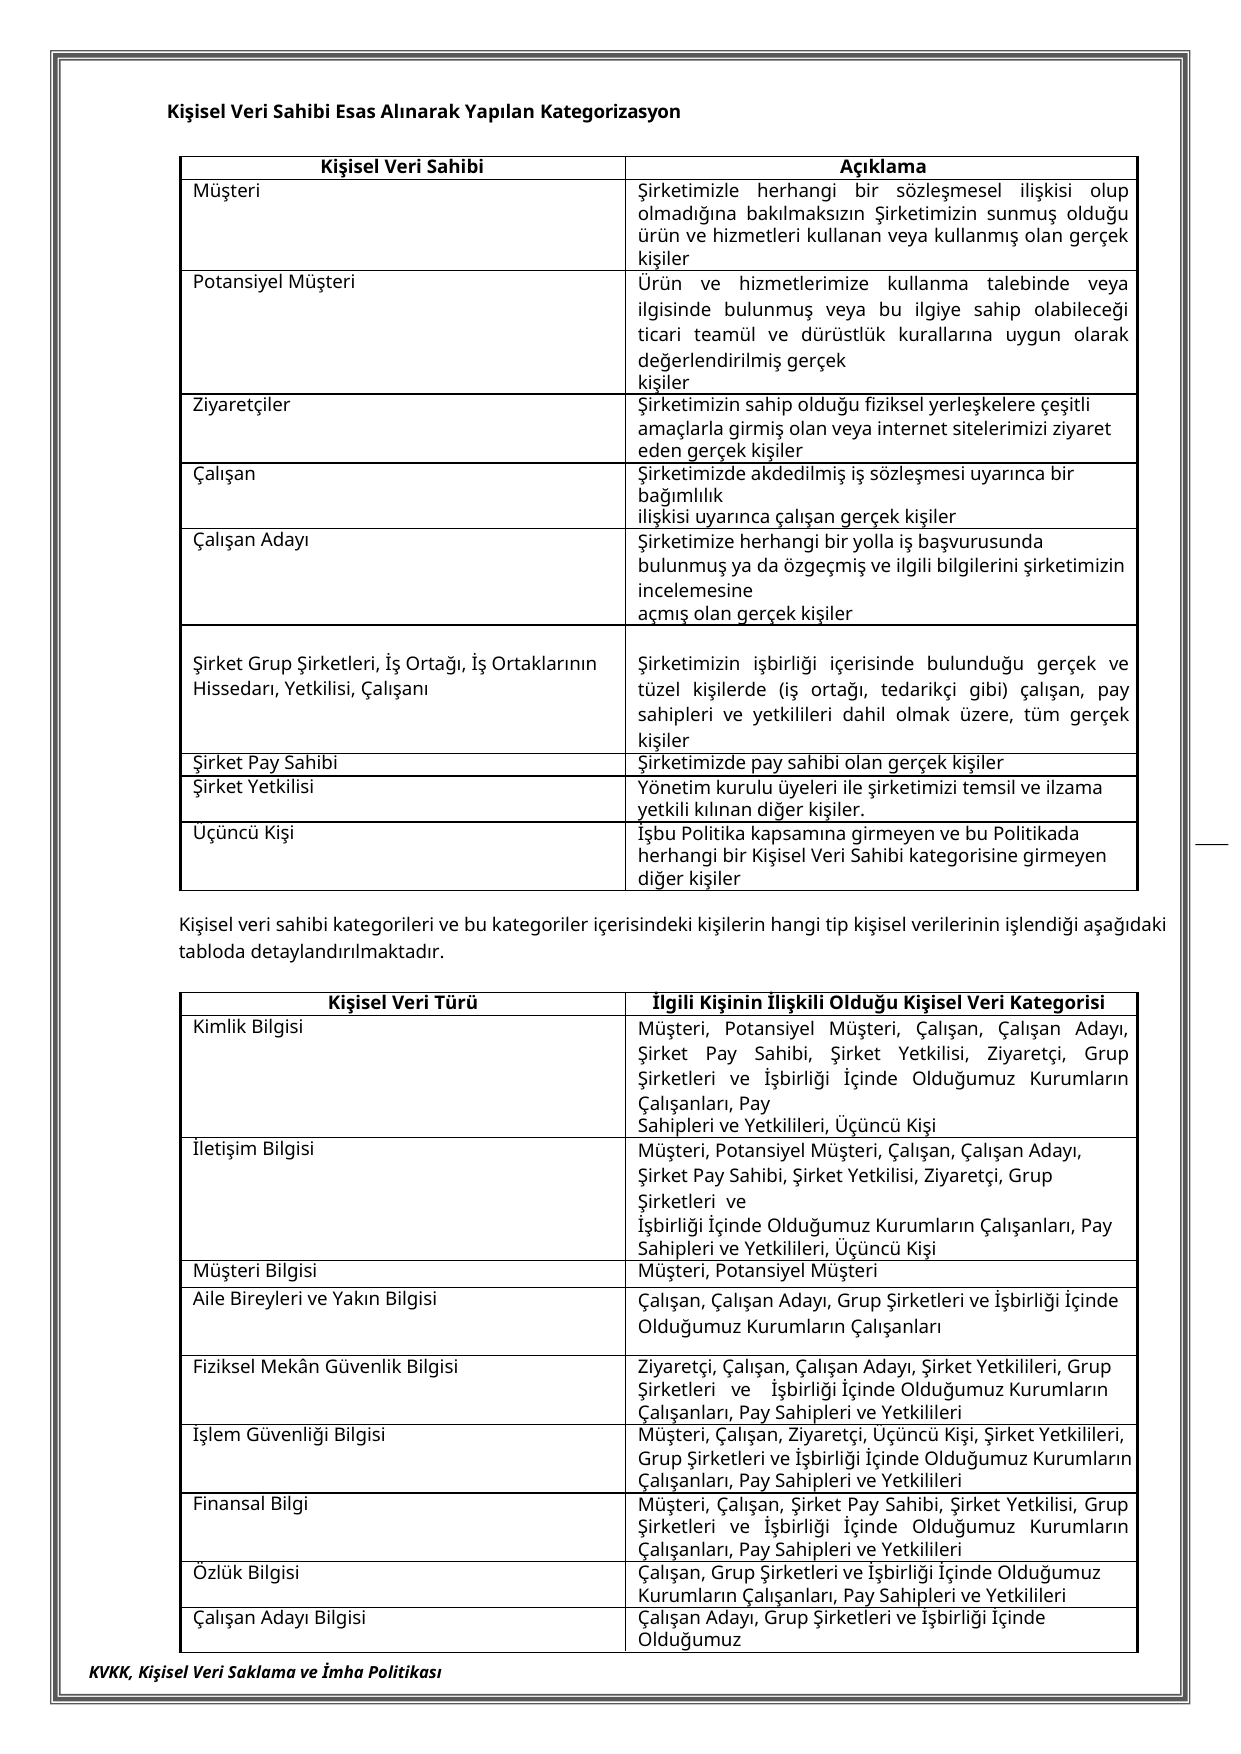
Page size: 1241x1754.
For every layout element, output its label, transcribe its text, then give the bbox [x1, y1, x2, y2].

table_cell Çalışan Adayı [182, 529, 625, 624]
table_cell Özlük Bilgisi [182, 1562, 625, 1607]
table_cell Yönetim kurulu üyeleri ile şirketimizi temsil ve ilzama yetkili kılınan diğer kişiler. [626, 777, 1136, 821]
table_cell Şirketimize herhangi bir yolla iş başvurusunda bulunmuş ya da özgeçmiş ve ilgili bilgilerini şirketimizin incelemesine açmış olan gerçek kişiler [626, 529, 1136, 624]
table_cell Müşteri Bilgisi [182, 1261, 625, 1287]
table_cell Şirketimizde akdedilmiş iş sözleşmesi uyarınca bir bağımlılık ilişkisi uyarınca çalışan gerçek kişiler [626, 464, 1136, 527]
table_header İlgili Kişinin İlişkili Olduğu Kişisel Veri Kategorisi [626, 993, 1136, 1015]
table_cell Potansiyel Müşteri [182, 271, 625, 393]
table_cell Müşteri [182, 180, 625, 270]
table_cell Ziyaretçiler [182, 395, 625, 462]
table_cell Finansal Bilgi [182, 1494, 625, 1561]
table_cell Şirket Yetkilisi [182, 777, 625, 821]
list Kişisel Veri Sahibi Esas Alınarak Yapılan Kategorizasyon [146, 99, 1234, 124]
text tabloda detaylandırılmaktadır. [178, 936, 1234, 964]
table_cell Şirket Pay Sahibi [182, 754, 625, 775]
table_cell Müşteri, Çalışan, Şirket Pay Sahibi, Şirket Yetkilisi, Grup Şirketleri ve İşbirliği İçinde Olduğumuz Kurumların Çalışanları, Pay Sahipleri ve Yetkilileri [626, 1494, 1136, 1561]
table_cell Şirketimizde pay sahibi olan gerçek kişiler [626, 754, 1136, 775]
table_cell Şirketimizin işbirliği içerisinde bulunduğu gerçek ve tüzel kişilerde (iş ortağı, tedarikçi gibi) çalışan, pay sahipleri ve yetkilileri dahil olmak üzere, tüm gerçek kişiler [626, 626, 1136, 752]
table_cell Üçüncü Kişi [182, 823, 625, 890]
table_header Açıklama [626, 157, 1136, 179]
text Kişisel veri sahibi kategorileri ve bu kategoriler içerisindeki kişilerin hangi tip kişisel verilerinin işlendiği aşağıdaki [178, 917, 1234, 936]
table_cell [182, 1608, 625, 1652]
table_cell Şirket Grup Şirketleri, İş Ortağı, İş Ortaklarının Hissedarı, Yetkilisi, Çalışanı [182, 626, 625, 752]
table_header Kişisel Veri Sahibi [182, 157, 625, 179]
table_cell Şirketimizin sahip olduğu fiziksel yerleşkelere çeşitli amaçlarla girmiş olan veya internet sitelerimizi ziyaret eden gerçek kişiler [626, 395, 1136, 462]
table_cell Çalışan, Çalışan Adayı, Grup Şirketleri ve İşbirliği İçinde Olduğumuz Kurumların Çalışanları [626, 1288, 1136, 1354]
table_cell Müşteri, Potansiyel Müşteri [626, 1261, 1136, 1287]
table_cell Çalışan, Grup Şirketleri ve İşbirliği İçinde Olduğumuz Kurumların Çalışanları, Pay Sahipleri ve Yetkilileri [626, 1562, 1136, 1607]
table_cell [625, 1608, 1136, 1652]
table_cell İşlem Güvenliği Bilgisi [182, 1425, 625, 1492]
table_cell Ürün ve hizmetlerimize kullanma talebinde veya ilgisinde bulunmuş veya bu ilgiye sahip olabileceği ticari teamül ve dürüstlük kurallarına uygun olarak değerlendirilmiş gerçek kişiler [626, 271, 1136, 393]
table_cell Ziyaretçi, Çalışan, Çalışan Adayı, Şirket Yetkilileri, Grup Şirketleri ve İşbirliği İçinde Olduğumuz Kurumların Çalışanları, Pay Sahipleri ve Yetkilileri [626, 1356, 1136, 1424]
table_cell Müşteri, Çalışan, Ziyaretçi, Üçüncü Kişi, Şirket Yetkilileri, Grup Şirketleri ve İşbirliği İçinde Olduğumuz Kurumların Çalışanları, Pay Sahipleri ve Yetkilileri [626, 1425, 1136, 1492]
table_cell Aile Bireyleri ve Yakın Bilgisi [182, 1288, 625, 1354]
table_cell Şirketimizle herhangi bir sözleşmesel ilişkisi olup olmadığına bakılmaksızın Şirketimizin sunmuş olduğu ürün ve hizmetleri kullanan veya kullanmış olan gerçek kişiler [626, 180, 1136, 270]
table_cell Çalışan [182, 464, 625, 527]
table_cell İletişim Bilgisi [182, 1138, 625, 1259]
table_header Kişisel Veri Türü [182, 993, 625, 1015]
table_cell Kimlik Bilgisi [182, 1016, 625, 1137]
table_cell İşbu Politika kapsamına girmeyen ve bu Politikada herhangi bir Kişisel Veri Sahibi kategorisine girmeyen diğer kişiler [626, 823, 1136, 890]
table_cell Fiziksel Mekân Güvenlik Bilgisi [182, 1356, 625, 1424]
